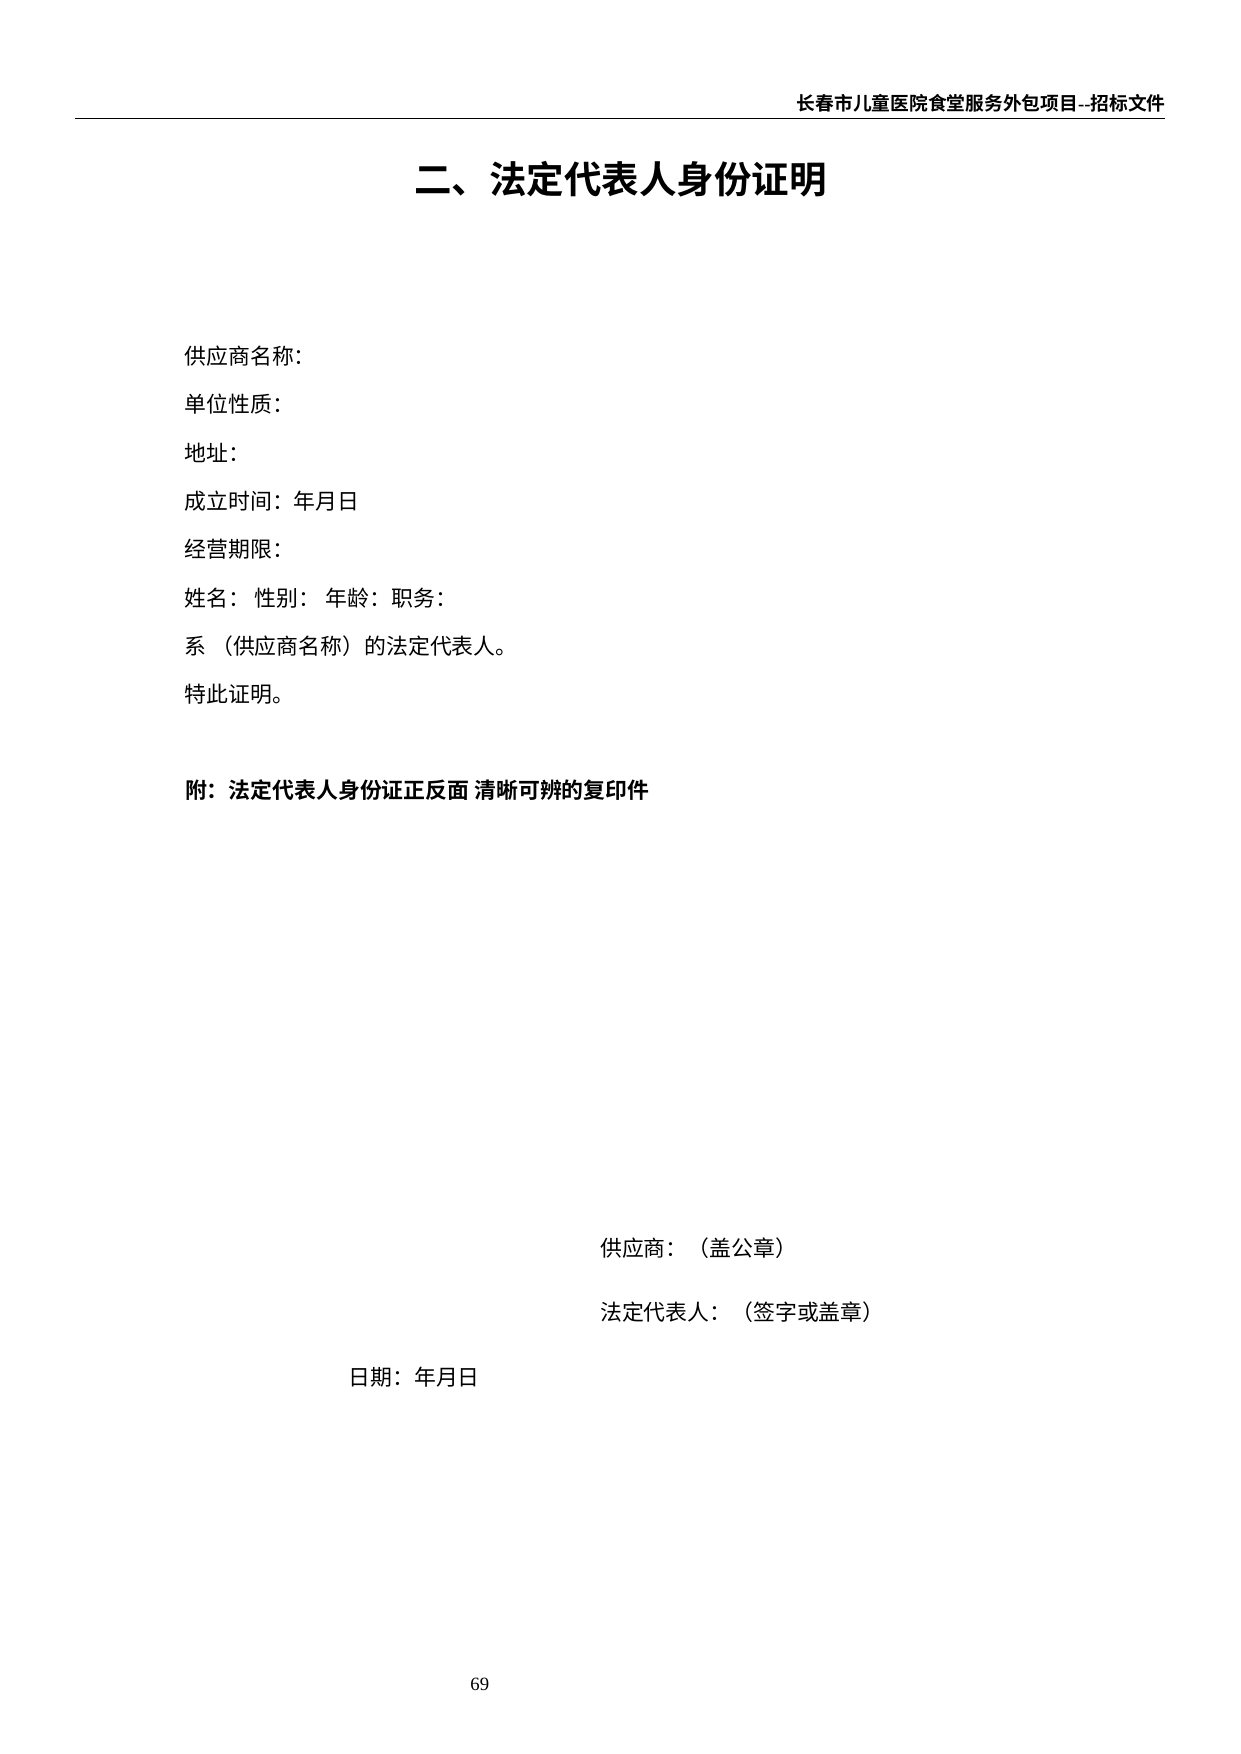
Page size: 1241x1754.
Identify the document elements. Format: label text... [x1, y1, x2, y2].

text 二、法定代表人身份证明 [75, 144, 1165, 209]
text 附：法定代表人身份证正反面 清晰可辨的复印件 [75, 773, 1165, 805]
text 成立时间：年月日 [75, 483, 1165, 516]
text 系 （供应商名称）的法定代表人。 [75, 628, 1165, 661]
text 特此证明。 [75, 677, 1165, 709]
text 法定代表人：（签字或盖章） [75, 1295, 1165, 1327]
text 供应商名称： [75, 338, 1165, 371]
text 单位性质： [75, 387, 1165, 419]
text 地址： [75, 435, 1165, 468]
text 姓名： 性别： 年龄：职务： [75, 580, 1165, 613]
text 供应商：（盖公章） [75, 1231, 1165, 1263]
text 日期：年月日 [75, 1359, 1165, 1392]
text 经营期限： [75, 532, 1165, 564]
